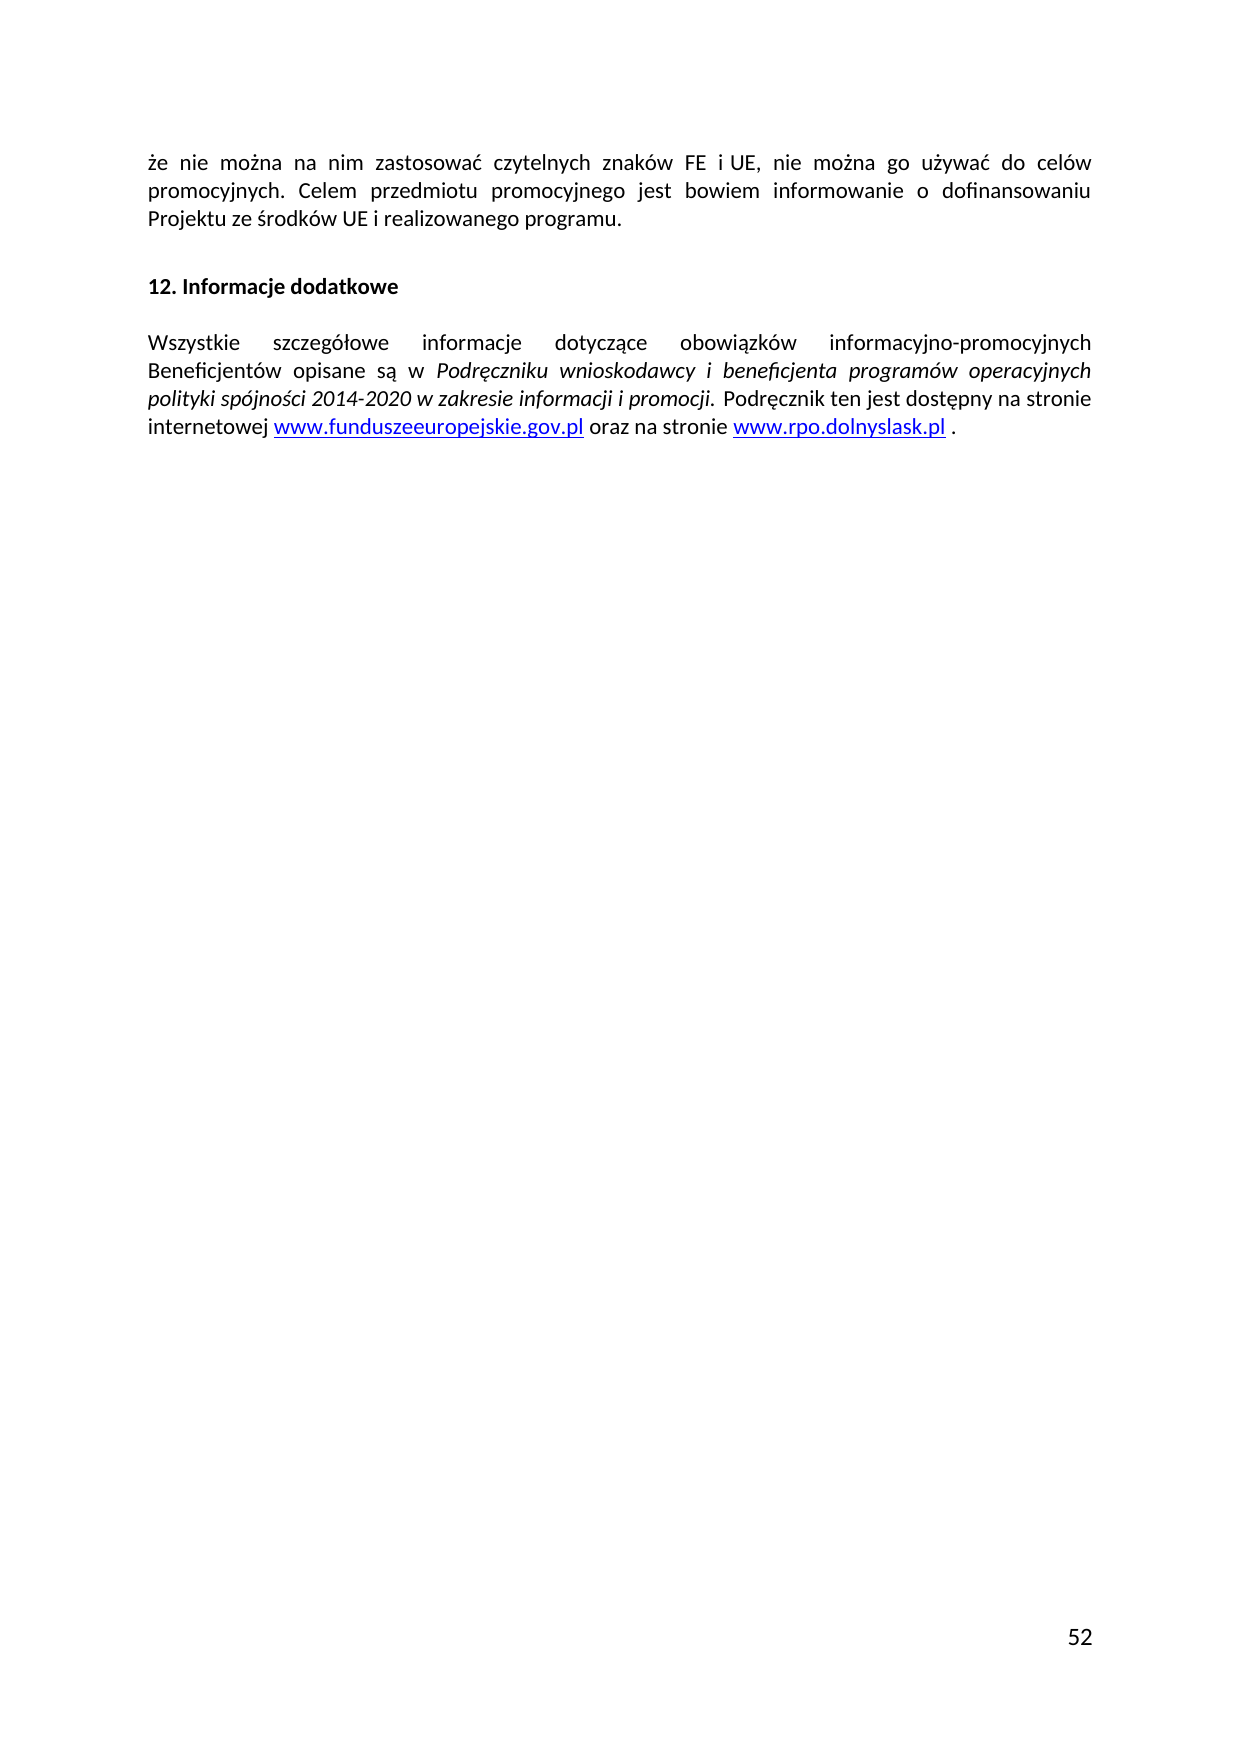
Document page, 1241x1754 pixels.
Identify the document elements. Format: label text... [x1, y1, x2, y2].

text Wszystkie szczegółowe informacje dotyczące obowiązków informacyjno-promocyjnych Beneficjentów opisane są w Podręczniku wnioskodawcy i beneficjenta programów operacyjnych polityki spójności 2014-2020 w zakresie informacji i promocji. Podręcznik ten jest dostępny na stronie internetowej www.funduszeeuropejskie.gov.pl oraz na stronie www.rpo.dolnyslask.pl . [148, 328, 1092, 440]
text 12. Informacje dodatkowe [148, 272, 1092, 300]
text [148, 148, 1092, 232]
